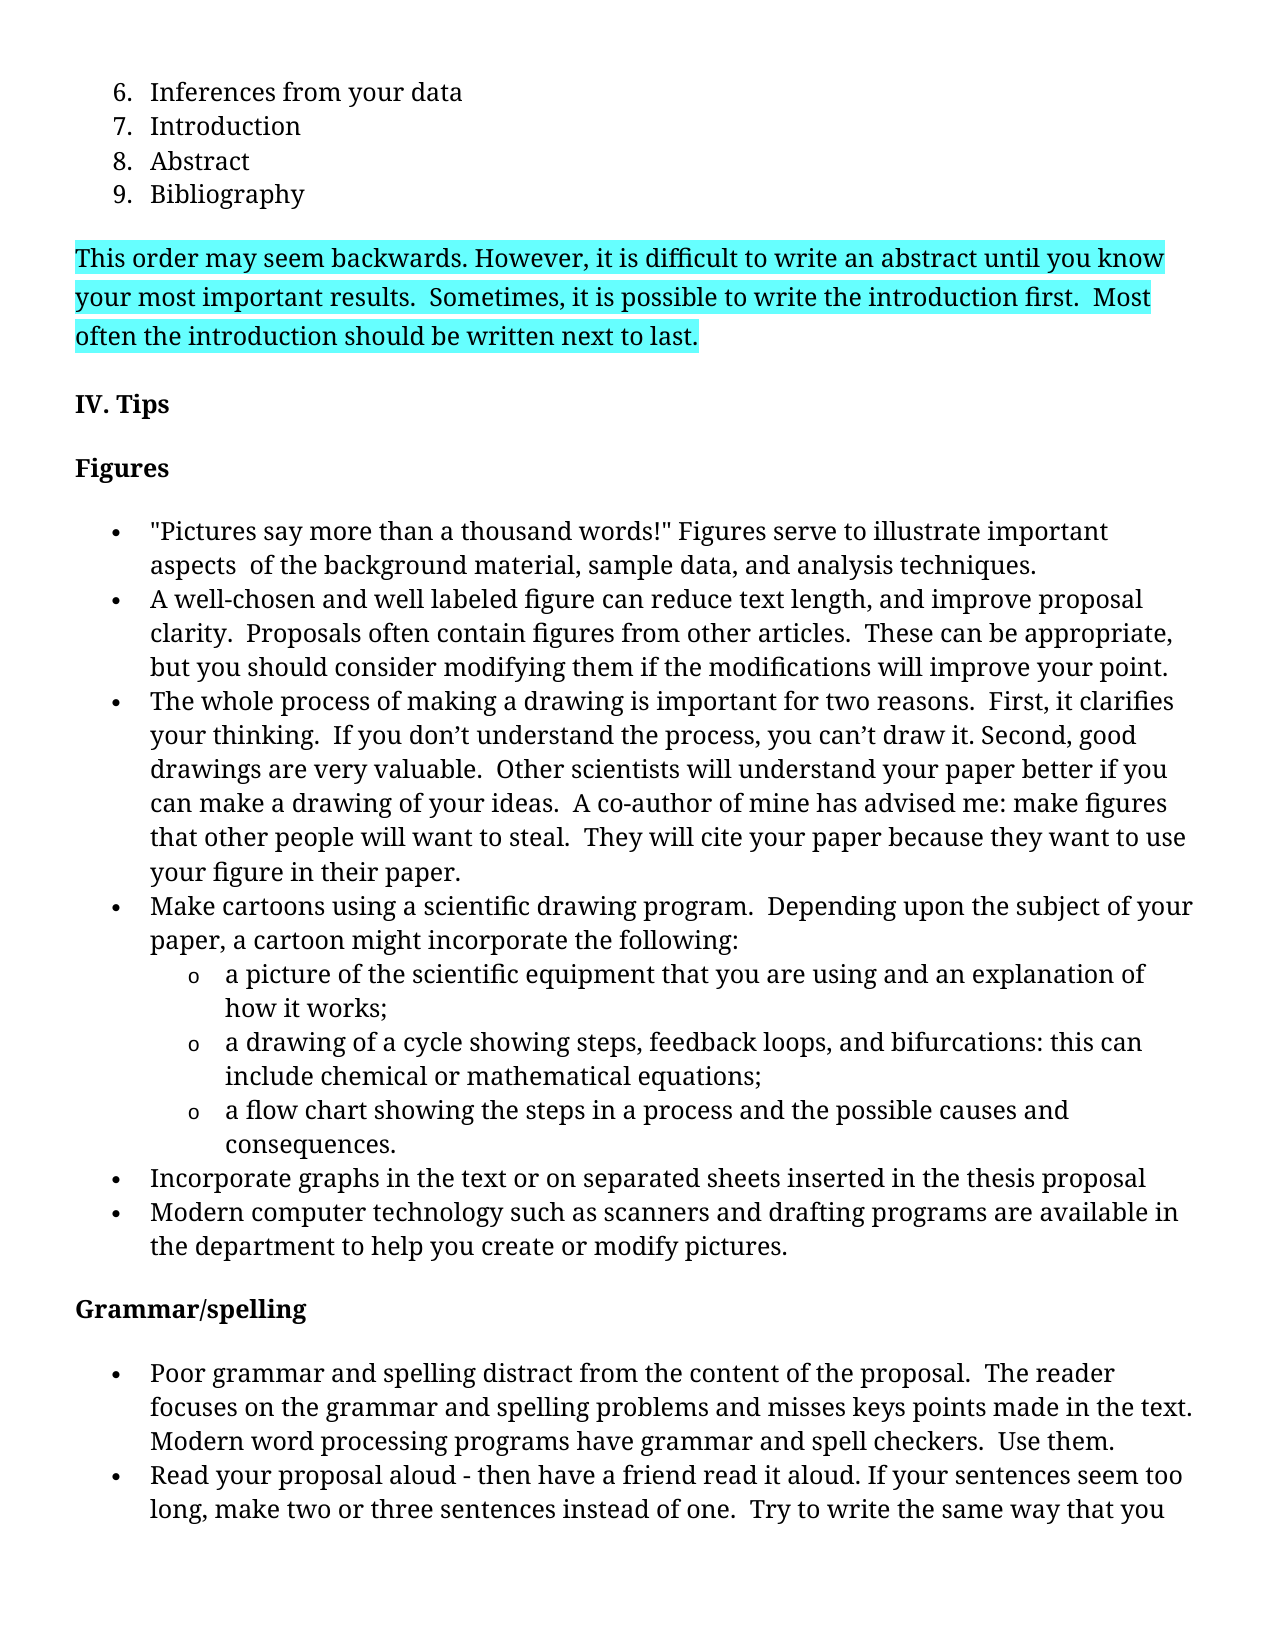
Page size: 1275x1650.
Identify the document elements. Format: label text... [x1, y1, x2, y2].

list Bibliography [112, 177, 1200, 211]
list a picture of the scientific equipment that you are using and an explanation of how it works; [187, 956, 1200, 1024]
list "Pictures say more than a thousand words!" Figures serve to illustrate important aspects of the background material, sample data, and analysis techniques. [112, 513, 1200, 582]
list Inferences from your data [112, 75, 1200, 109]
list Modern computer technology such as scanners and drafting programs are available in the department to help you create or modify pictures. [112, 1195, 1200, 1263]
list a flow chart showing the steps in a process and the possible causes and consequences. [187, 1093, 1200, 1161]
list The whole process of making a drawing is important for two reasons. First, it clarifies your thinking. If you don’t understand the process, you can’t draw it. Second, good drawings are very valuable. Other scientists will understand your paper better if you can make a drawing of your ideas. A co-author of mine has advised me: make figures that other people will want to steal. They will cite your paper because they want to use your figure in their paper. [112, 684, 1200, 888]
list Poor grammar and spelling distract from the content of the proposal. The reader focuses on the grammar and spelling problems and misses keys points made in the text. Modern word processing programs have grammar and spell checkers. Use them. [112, 1355, 1200, 1457]
subtitle Figures [75, 450, 1200, 484]
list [112, 1457, 1200, 1526]
subtitle Grammar/spelling [75, 1292, 1200, 1326]
list A well-chosen and well labeled figure can reduce text length, and improve proposal clarity. Proposals often contain figures from other articles. These can be appropriate, but you should consider modifying them if the modifications will improve your point. [112, 582, 1200, 684]
list Incorporate graphs in the text or on separated sheets inserted in the thesis proposal [112, 1161, 1200, 1195]
text This order may seem backwards. However, it is difficult to write an abstract until you know your most important results. Sometimes, it is possible to write the introduction first. Most often the introduction should be written next to last. [75, 240, 1200, 353]
list a drawing of a cycle showing steps, feedback loops, and bifurcations: this can include chemical or mathematical equations; [187, 1024, 1200, 1093]
subtitle IV. Tips [75, 387, 1200, 421]
list Introduction [112, 109, 1200, 143]
list Abstract [112, 143, 1200, 177]
list Make cartoons using a scientific drawing program. Depending upon the subject of your paper, a cartoon might incorporate the following: [112, 888, 1200, 956]
